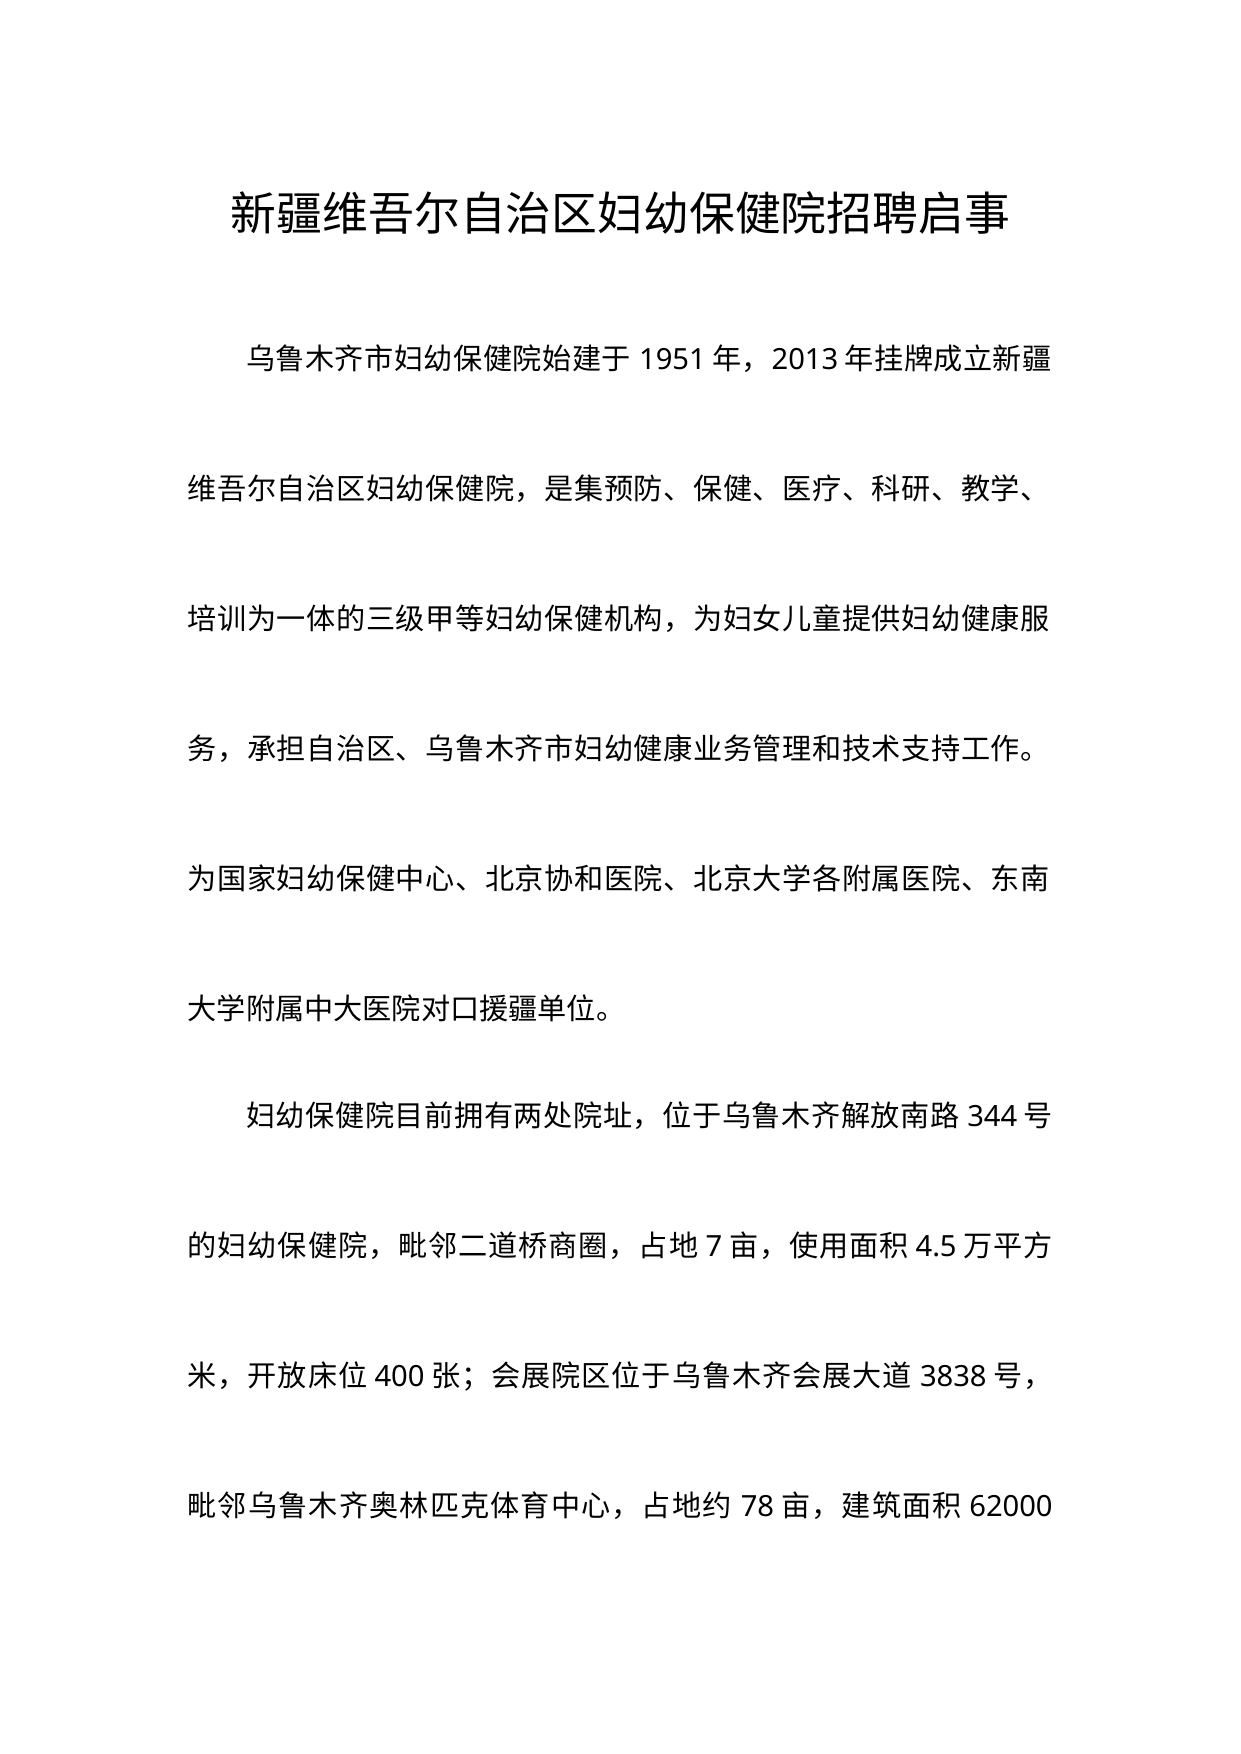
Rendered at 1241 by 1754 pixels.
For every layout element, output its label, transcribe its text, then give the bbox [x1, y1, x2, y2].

text 乌鲁木齐市妇幼保健院始建于1951年，2013年挂牌成立新疆维吾尔自治区妇幼保健院，是集预防、保健、医疗、科研、教学、培训为一体的三级甲等妇幼保健机构，为妇女儿童提供妇幼健康服务，承担自治区、乌鲁木齐市妇幼健康业务管理和技术支持工作。为国家妇幼保健中心、北京协和医院、北京大学各附属医院、东南大学附属中大医院对口援疆单位。 [187, 324, 1053, 1039]
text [187, 1082, 1053, 1537]
text 新疆维吾尔自治区妇幼保健院招聘启事 [187, 162, 1053, 259]
